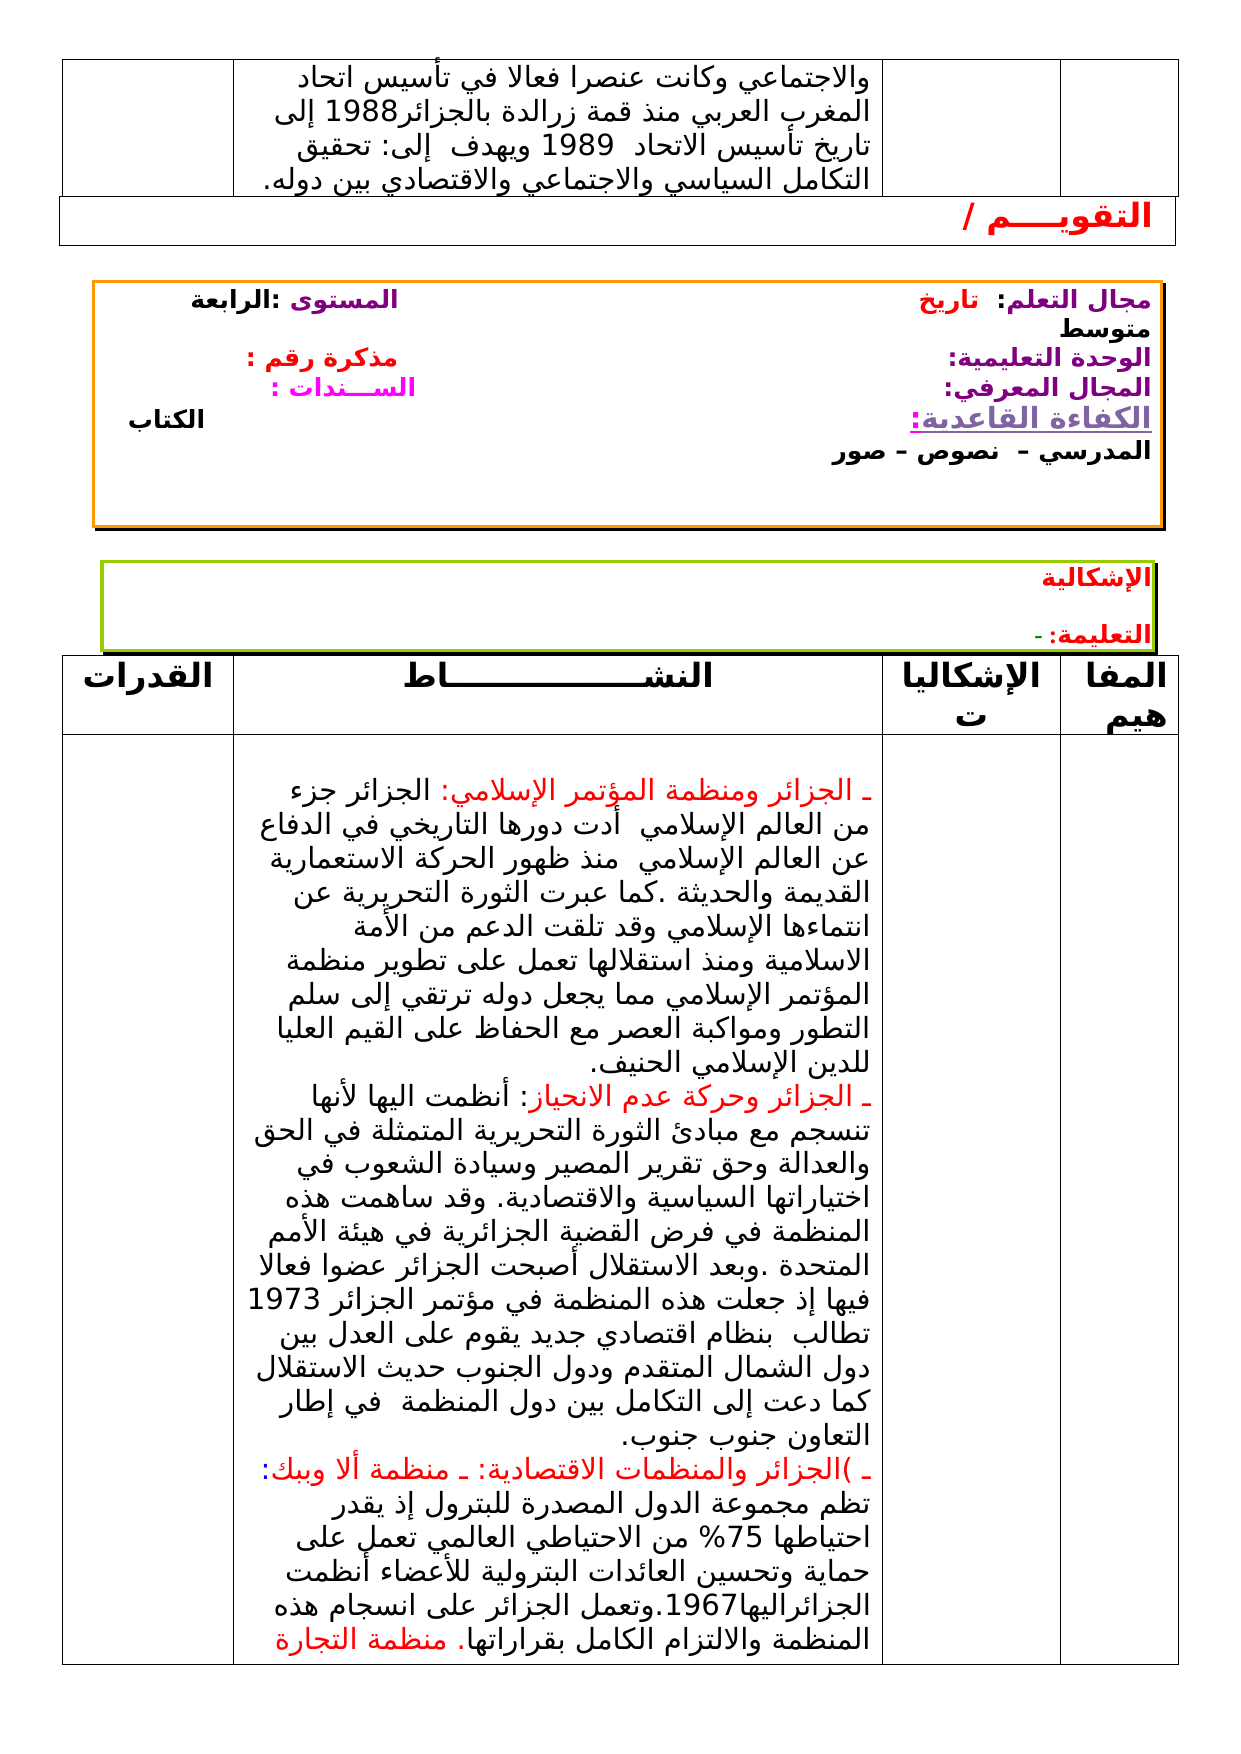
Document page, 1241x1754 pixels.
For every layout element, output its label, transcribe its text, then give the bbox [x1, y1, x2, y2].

text الكفاءة القاعدية: الكتاب المدرسي – نصوص – صور [103, 402, 1152, 465]
table_cell [883, 60, 1060, 196]
text الوحدة التعليمية: مذكرة رقم : [103, 343, 1152, 373]
table_header النشـــــــــــــــــاط [234, 656, 882, 734]
text الإشكالية [104, 563, 1152, 591]
table_cell [63, 735, 233, 1664]
table_header المفاهيم [1061, 656, 1178, 734]
table_header الإشكاليات [883, 656, 1060, 734]
table_header القدرات [63, 656, 233, 734]
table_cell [234, 735, 882, 1664]
table_cell [63, 60, 233, 196]
table_cell [883, 735, 1060, 1664]
table_cell [1061, 60, 1178, 196]
table_cell [1061, 735, 1178, 1664]
text المجال المعرفي: الســـندات : [103, 373, 1152, 402]
text التعليمة: - [104, 617, 1152, 649]
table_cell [234, 60, 882, 196]
table_cell التقويــــم / [60, 197, 1175, 245]
text مجال التعلم: تاريخ المستوى :الرابعة متوسط [95, 283, 1160, 343]
